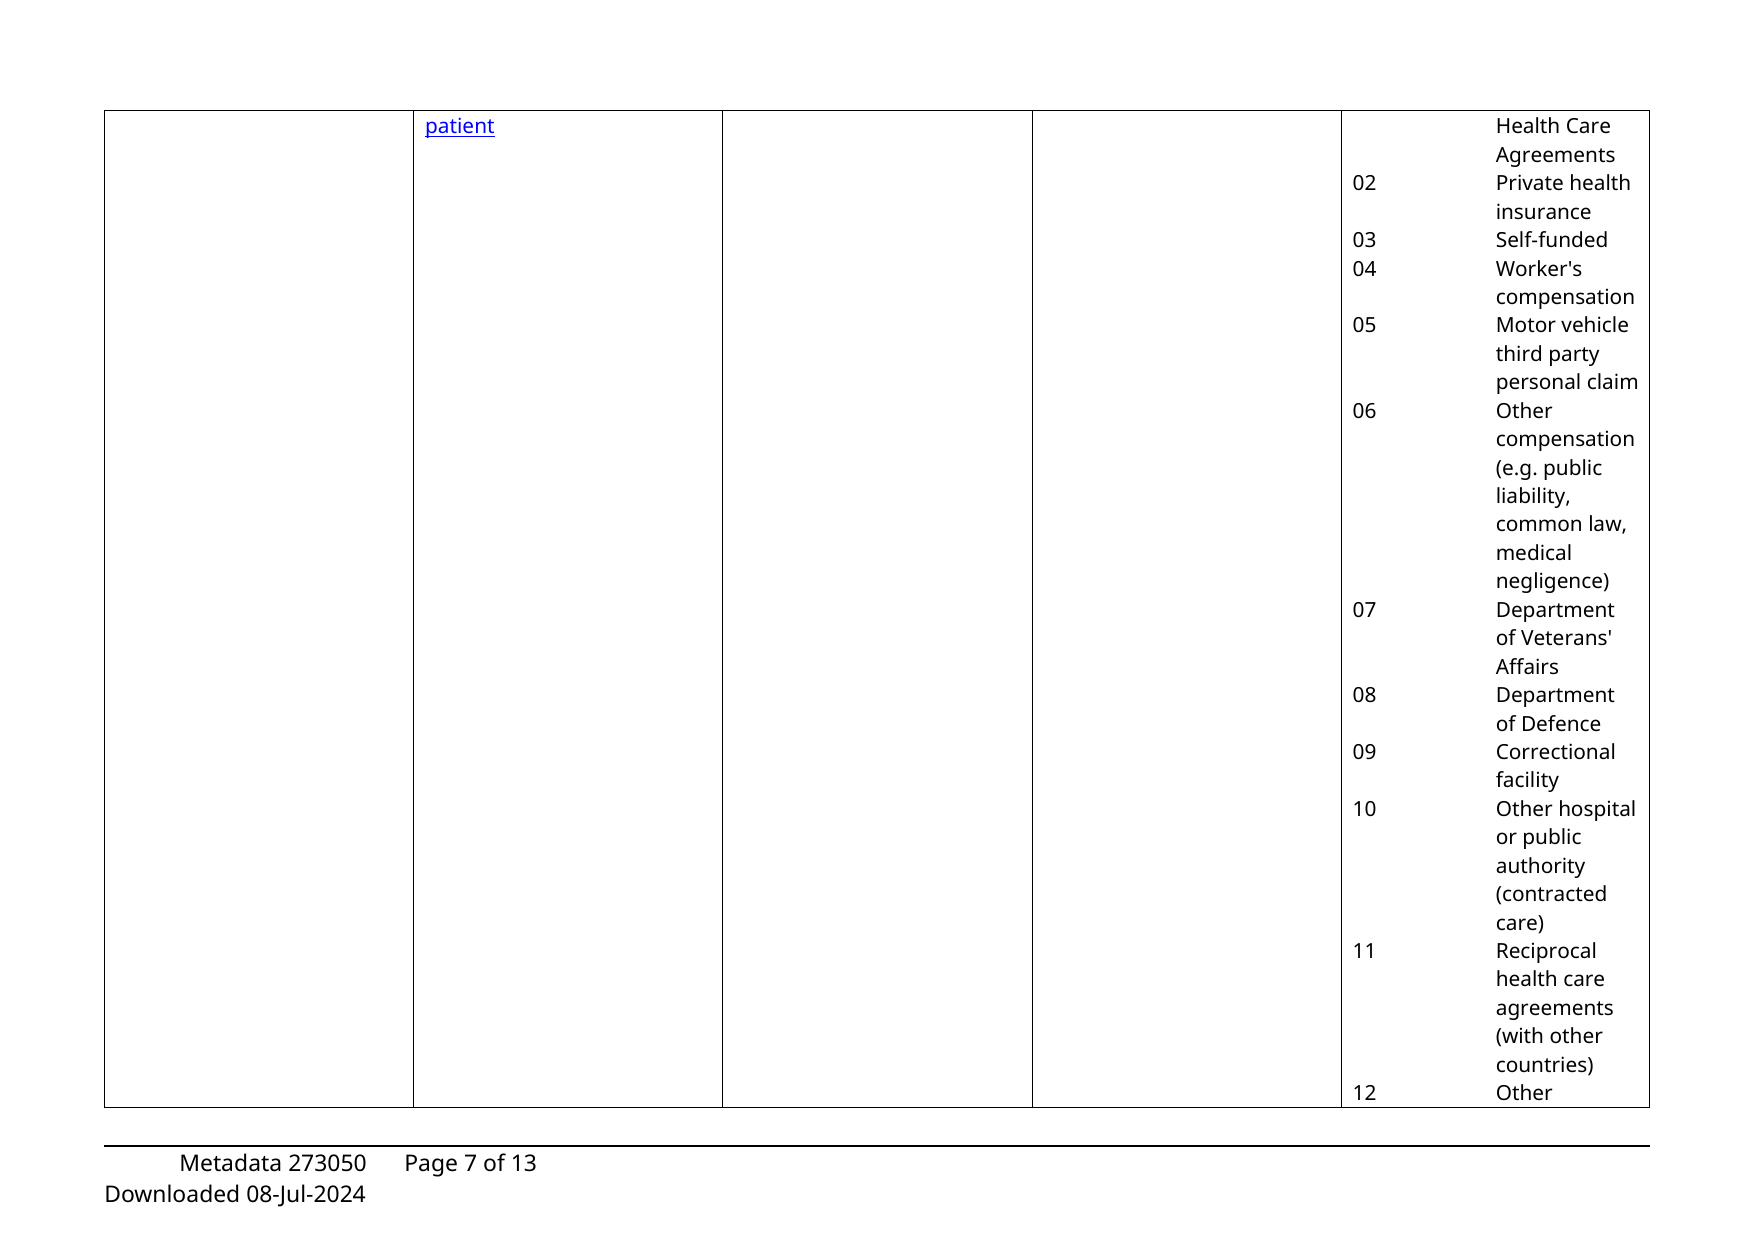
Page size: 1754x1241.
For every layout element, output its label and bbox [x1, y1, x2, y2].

table_header [723, 111, 1032, 1107]
table_header [414, 111, 722, 1107]
table_header [1342, 111, 1649, 1107]
table_header [105, 111, 413, 1107]
table_header [1033, 111, 1341, 1107]
